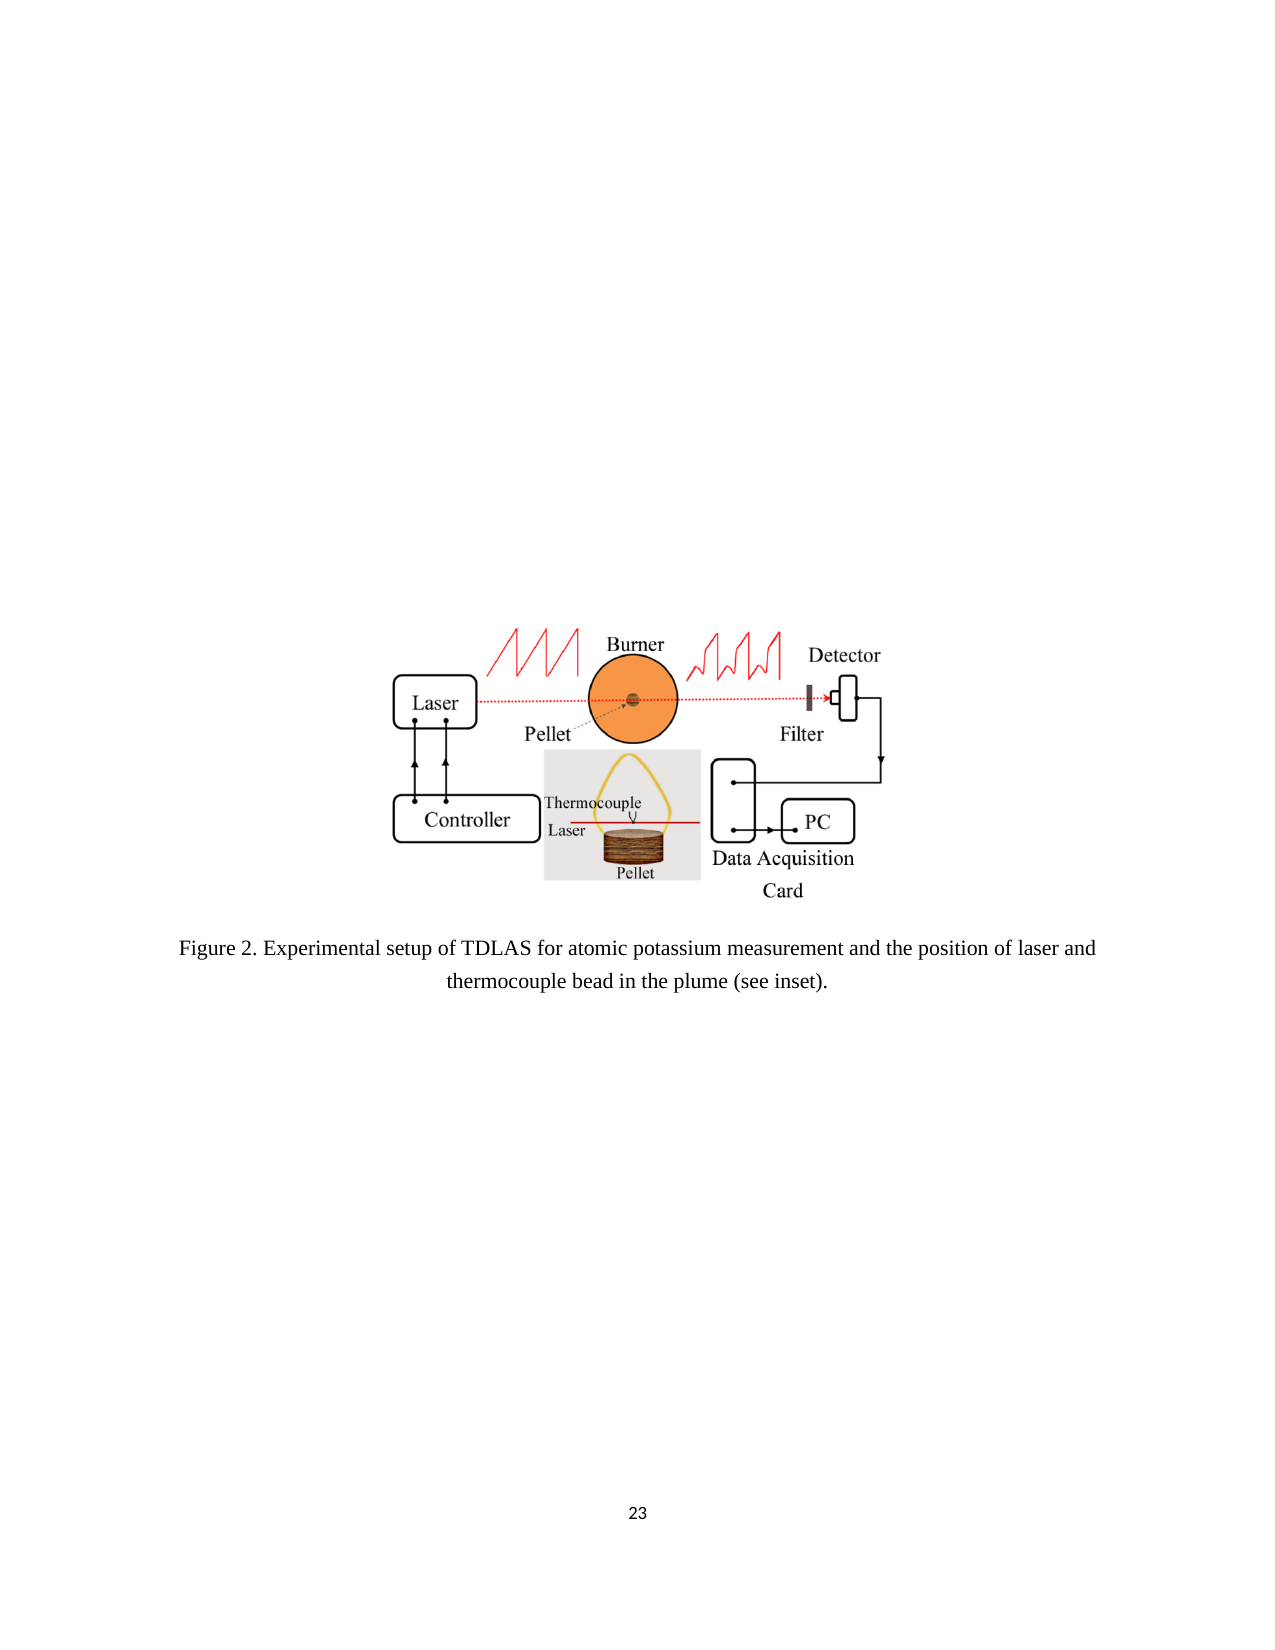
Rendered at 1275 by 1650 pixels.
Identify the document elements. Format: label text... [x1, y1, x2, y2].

text Figure 2. Experimental setup of TDLAS for atomic potassium measurement and the position of laser and thermocouple bead in the plume (see inset). [150, 931, 1125, 996]
picture [387, 618, 888, 902]
